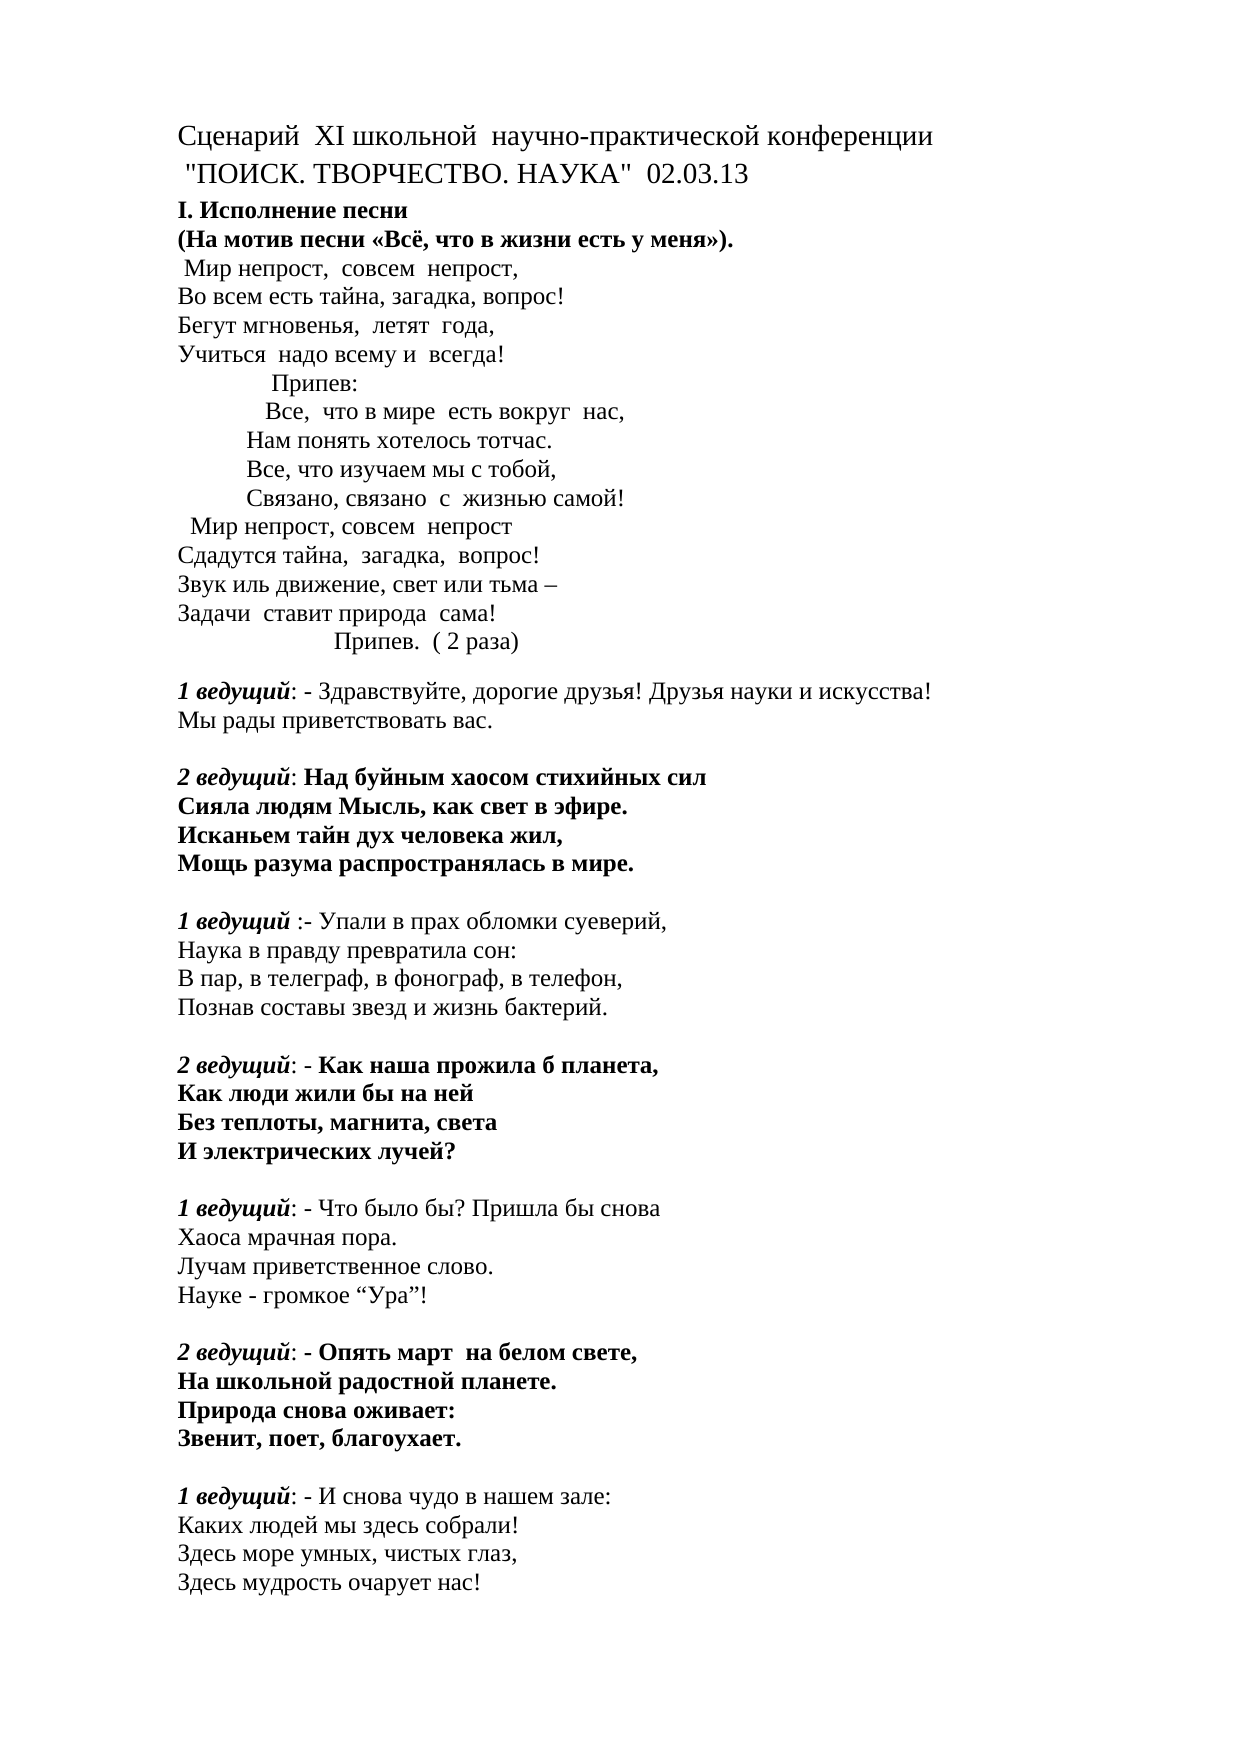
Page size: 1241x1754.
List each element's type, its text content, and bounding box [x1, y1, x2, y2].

text Припев: [177, 368, 1152, 396]
text 2 ведущий: - Как наша прожила б планета, [177, 1050, 1152, 1078]
text Все, что в мире есть вокруг нас, [177, 396, 1152, 425]
text 2 ведущий: Над буйным хаосом стихийных сил [177, 762, 1152, 791]
text Как люди жили бы на ней [177, 1078, 1152, 1107]
text Здесь мудрость очарует нас! [177, 1567, 1152, 1596]
text Науке - громкое “Ура”! [177, 1280, 1152, 1308]
text Сдадутся тайна, загадка, вопрос! [177, 540, 1152, 569]
text На школьной радостной планете. [177, 1366, 1152, 1395]
text І. Исполнение песни [177, 195, 1152, 224]
text Познав составы звезд и жизнь бактерий. [177, 992, 1152, 1021]
text Припев. ( 2 раза) [177, 626, 1152, 655]
text Звенит, поет, благоухает. [177, 1423, 1152, 1452]
text И электрических лучей? [177, 1136, 1152, 1165]
text (На мотив песни «Всё, что в жизни есть у меня»). [177, 224, 1152, 253]
text "ПОИСК. ТВОРЧЕСТВО. НАУКА" 02.03.13 [177, 157, 1152, 190]
text Мы рады приветствовать вас. [177, 705, 1152, 733]
text Без теплоты, магнита, света [177, 1107, 1152, 1136]
text Лучам приветственное слово. [177, 1251, 1152, 1280]
text Мир непрост, совсем непрост, [177, 253, 1152, 281]
text Хаоса мрачная пора. [177, 1222, 1152, 1251]
text 1 ведущий: - Что было бы? Пришла бы снова [177, 1193, 1152, 1222]
text Нам понять хотелось тотчас. [177, 425, 1152, 454]
text 1 ведущий: - И снова чудо в нашем зале: [177, 1481, 1152, 1510]
text Во всем есть тайна, загадка, вопрос! [177, 281, 1152, 310]
text 2 ведущий: - Опять март на белом свете, [177, 1337, 1152, 1366]
text Все, что изучаем мы с тобой, [177, 454, 1152, 483]
text Сияла людям Мысль, как свет в эфире. [177, 791, 1152, 820]
text Мощь разума распространялась в мире. [177, 848, 1152, 877]
text Природа снова оживает: [177, 1395, 1152, 1423]
text Исканьем тайн дух человека жил, [177, 820, 1152, 848]
text Сценарий XI школьной научно-практической конференции [177, 118, 1152, 152]
text Звук иль движение, свет или тьма – [177, 569, 1152, 598]
text 1 ведущий: - Здравствуйте, дорогие друзья! Друзья науки и искусства! [177, 676, 1152, 705]
text Учиться надо всему и всегда! [177, 339, 1152, 368]
text Задачи ставит природа сама! [177, 598, 1152, 626]
text Бегут мгновенья, летят года, [177, 310, 1152, 339]
text 1 ведущий :- Упали в прах обломки суеверий, [177, 906, 1152, 935]
text Наука в правду превратила сон: [177, 935, 1152, 963]
text В пар, в телеграф, в фонограф, в телефон, [177, 963, 1152, 992]
text Каких людей мы здесь собрали! [177, 1510, 1152, 1538]
text Связано, связано с жизнью самой! [177, 483, 1152, 511]
text Мир непрост, совсем непрост [177, 511, 1152, 540]
text Здесь море умных, чистых глаз, [177, 1538, 1152, 1567]
